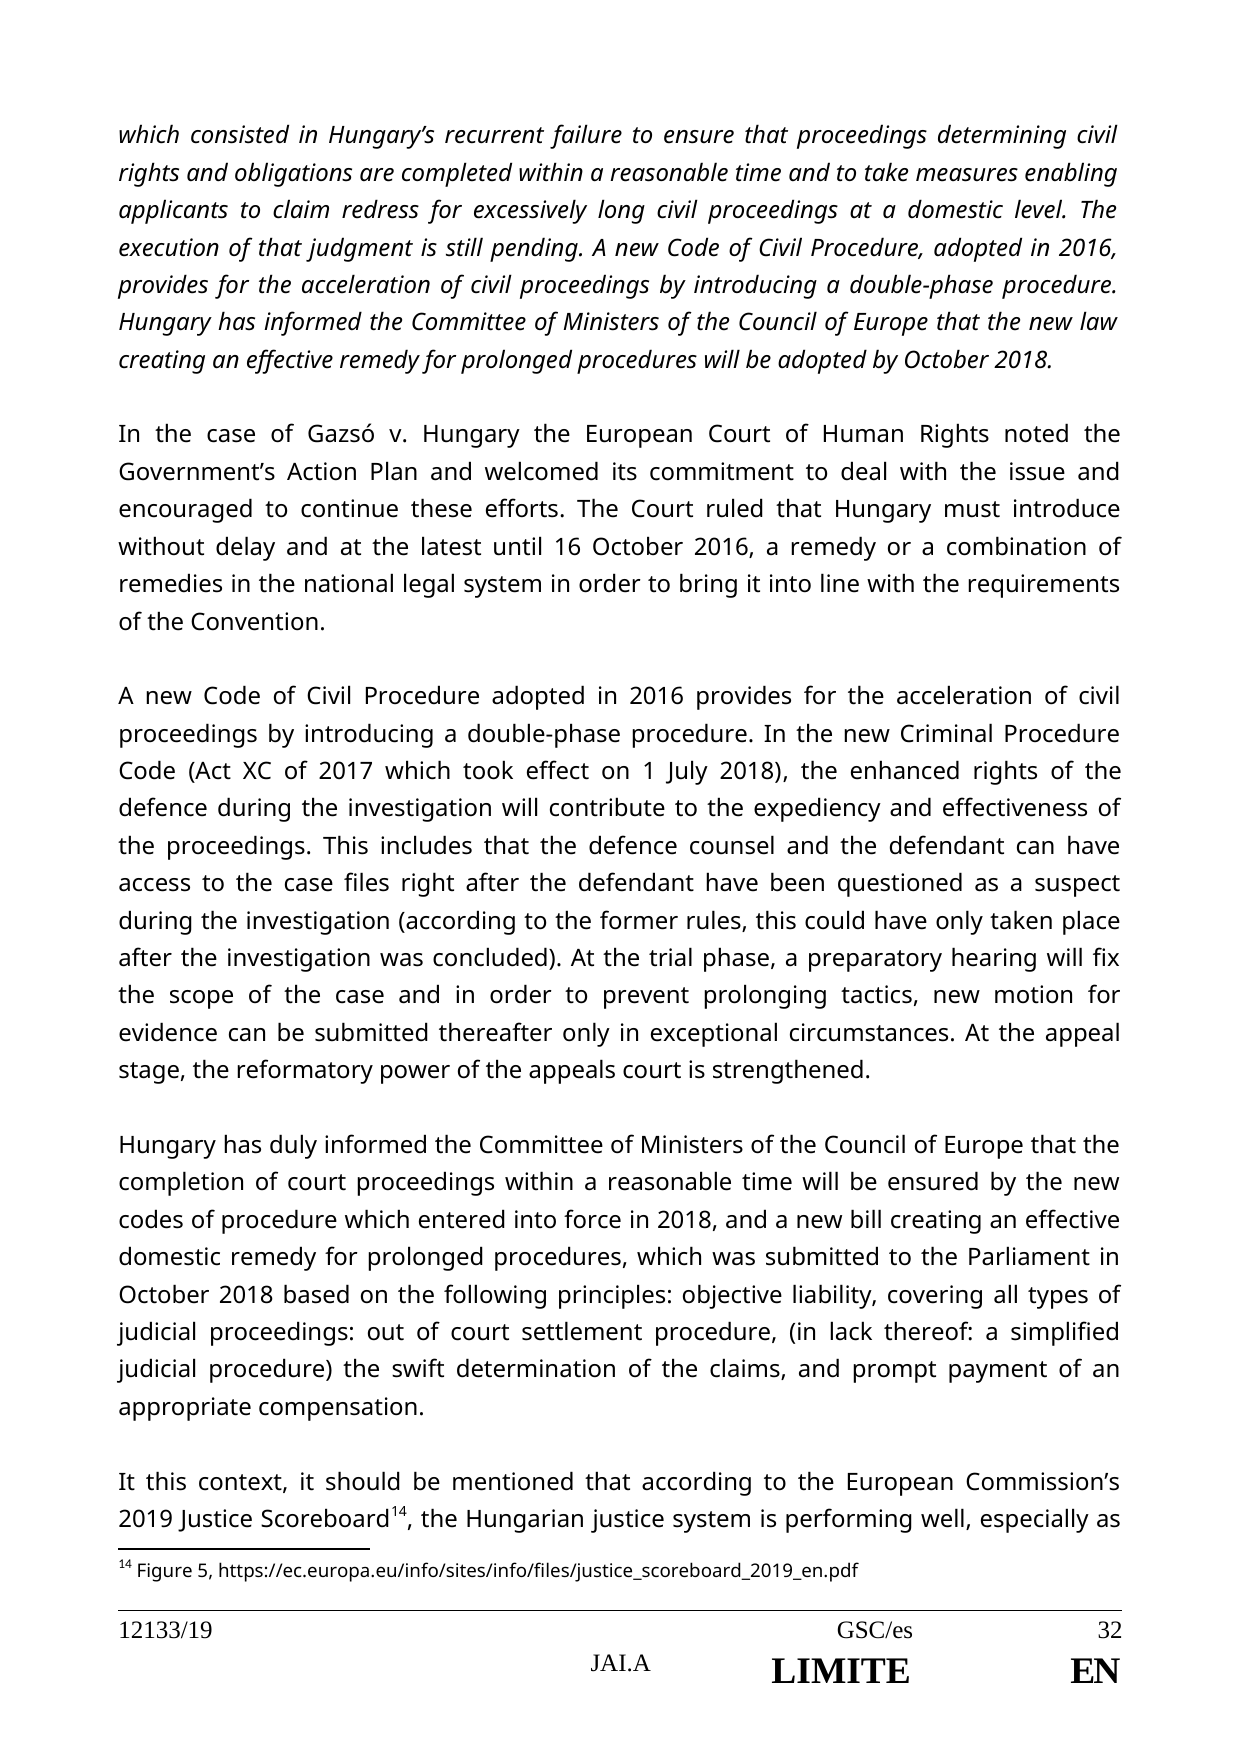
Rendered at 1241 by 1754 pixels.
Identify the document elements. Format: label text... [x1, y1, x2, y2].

text Hungary has duly informed the Committee of Ministers of the Council of Europe that the completion of court proceedings within a reasonable time will be ensured by the new codes of procedure which entered into force in 2018, and a new bill creating an effective domestic remedy for prolonged procedures, which was submitted to the Parliament in October 2018 based on the following principles: objective liability, covering all types of judicial proceedings: out of court settlement procedure, (in lack thereof: a simplified judicial procedure) the swift determination of the claims, and prompt payment of an appropriate compensation. [118, 1128, 1122, 1422]
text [118, 118, 1122, 375]
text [118, 1464, 1122, 1534]
text A new Code of Civil Procedure adopted in 2016 provides for the acceleration of civil proceedings by introducing a double-phase procedure. In the new Criminal Procedure Code (Act XC of 2017 which took effect on 1 July 2018), the enhanced rights of the defence during the investigation will contribute to the expediency and effectiveness of the proceedings. This includes that the defence counsel and the defendant can have access to the case files right after the defendant have been questioned as a suspect during the investigation (according to the former rules, this could have only taken place after the investigation was concluded). At the trial phase, a preparatory hearing will fix the scope of the case and in order to prevent prolonging tactics, new motion for evidence can be submitted thereafter only in exceptional circumstances. At the appeal stage, the reformatory power of the appeals court is strengthened. [118, 679, 1122, 1086]
text In the case of Gazsó v. Hungary the European Court of Human Rights noted the Government’s Action Plan and welcomed its commitment to deal with the issue and encouraged to continue these efforts. The Court ruled that Hungary must introduce without delay and at the latest until 16 October 2016, a remedy or a combination of remedies in the national legal system in order to bring it into line with the requirements of the Convention. [118, 417, 1122, 637]
